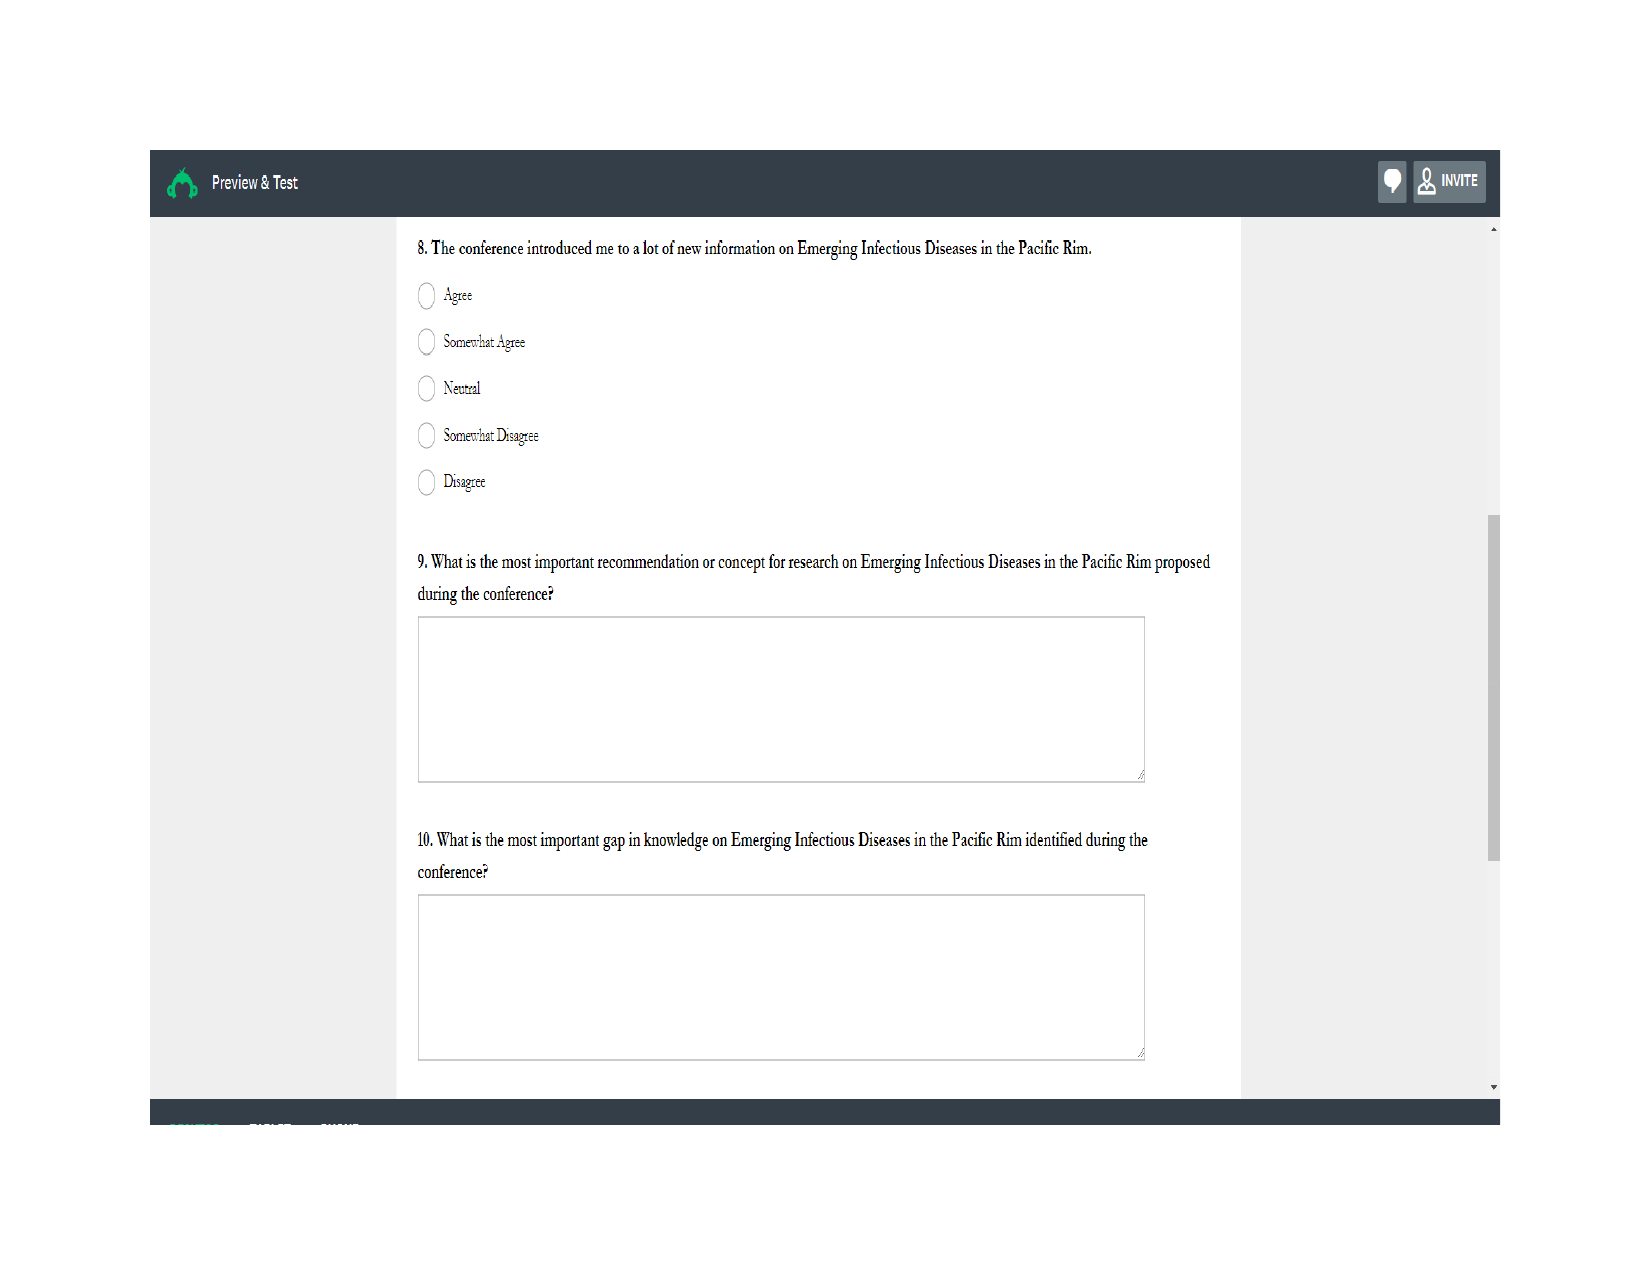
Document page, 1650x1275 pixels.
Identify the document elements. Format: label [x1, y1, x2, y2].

picture [150, 150, 1500, 1125]
